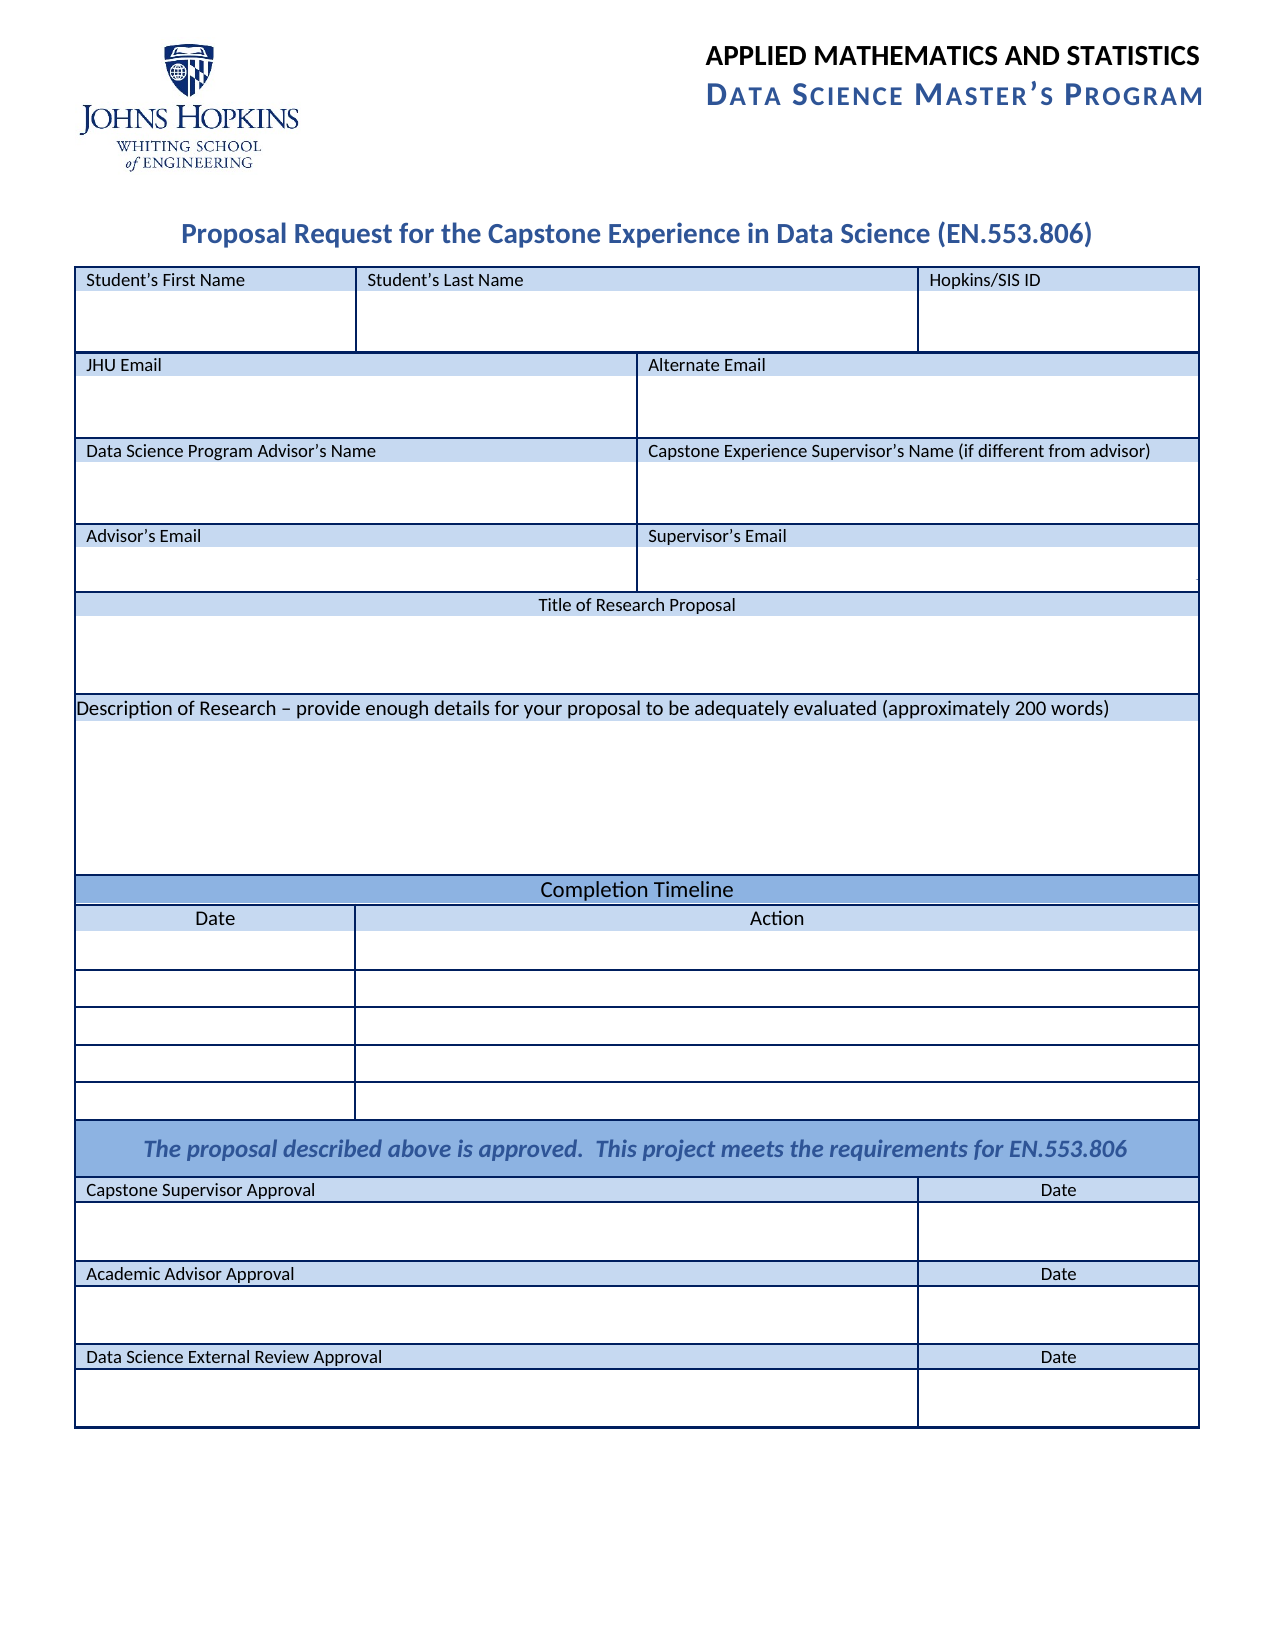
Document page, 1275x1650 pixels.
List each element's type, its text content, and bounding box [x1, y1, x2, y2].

table_cell [76, 1370, 917, 1426]
table_cell Completion Timeline [76, 876, 1198, 903]
table_cell [919, 1287, 1198, 1343]
table_cell JHU Email [76, 354, 636, 376]
table_cell [76, 291, 355, 351]
table_cell [356, 1008, 1198, 1043]
table_cell The proposal described above is approved. This project meets the requirements for EN.553.806 [76, 1121, 1198, 1176]
table_cell [76, 1203, 917, 1259]
table_cell [76, 1287, 917, 1343]
table_cell Description of Research – provide enough details for your proposal to be adequately evaluated (approximately 200 words) [76, 695, 1198, 721]
table_cell [76, 931, 354, 968]
table_cell Capstone Supervisor Approval [76, 1178, 917, 1201]
table_cell Date [919, 1345, 1198, 1368]
table_cell Academic Advisor Approval [76, 1262, 917, 1285]
table_cell Action [356, 906, 1198, 931]
subtitle Proposal Request for the Capstone Experience in Data Science (EN.553.806) [148, 215, 1127, 251]
table_cell Advisor’s Email [76, 525, 636, 547]
table_cell [76, 1046, 354, 1081]
table_cell [76, 462, 636, 522]
subtitle APPLIED MATHEMATICS AND STATISTICS [705, 37, 1212, 73]
table_header Student’s First Name [76, 268, 355, 291]
table_cell [76, 376, 636, 437]
picture [75, 37, 303, 175]
table_cell Title of Research Proposal [76, 593, 1198, 616]
table_cell [76, 971, 354, 1006]
table_cell [356, 1046, 1198, 1081]
table_cell [638, 548, 1198, 591]
table_cell [919, 291, 1198, 351]
table_cell [919, 1370, 1198, 1426]
table_cell Capstone Experience Supervisor’s Name (if different from advisor) [638, 439, 1198, 462]
table_cell [356, 931, 1198, 968]
table_cell Date [919, 1178, 1198, 1201]
table_cell Supervisor’s Email [638, 525, 1198, 547]
table_cell Data Science External Review Approval [76, 1345, 917, 1368]
table_cell [638, 376, 1198, 437]
table_cell Data Science Program Advisor’s Name [76, 439, 636, 462]
table_cell [76, 548, 636, 591]
table_cell [638, 462, 1198, 522]
table_cell [76, 721, 1198, 873]
table_header Student’s Last Name [357, 268, 917, 291]
table_cell Date [76, 906, 354, 931]
table_cell [356, 1083, 1198, 1118]
table_cell [76, 616, 1198, 693]
text DATA SCIENCE MASTER’S PROGRAM [706, 73, 1212, 113]
table_cell Date [919, 1262, 1198, 1285]
table_cell [357, 291, 917, 351]
table_cell [76, 1008, 354, 1043]
table_header Hopkins/SIS ID [919, 268, 1198, 291]
table_cell Alternate Email [638, 354, 1198, 376]
table_cell [356, 971, 1198, 1006]
table_cell [919, 1203, 1198, 1259]
table_cell [76, 1083, 354, 1118]
